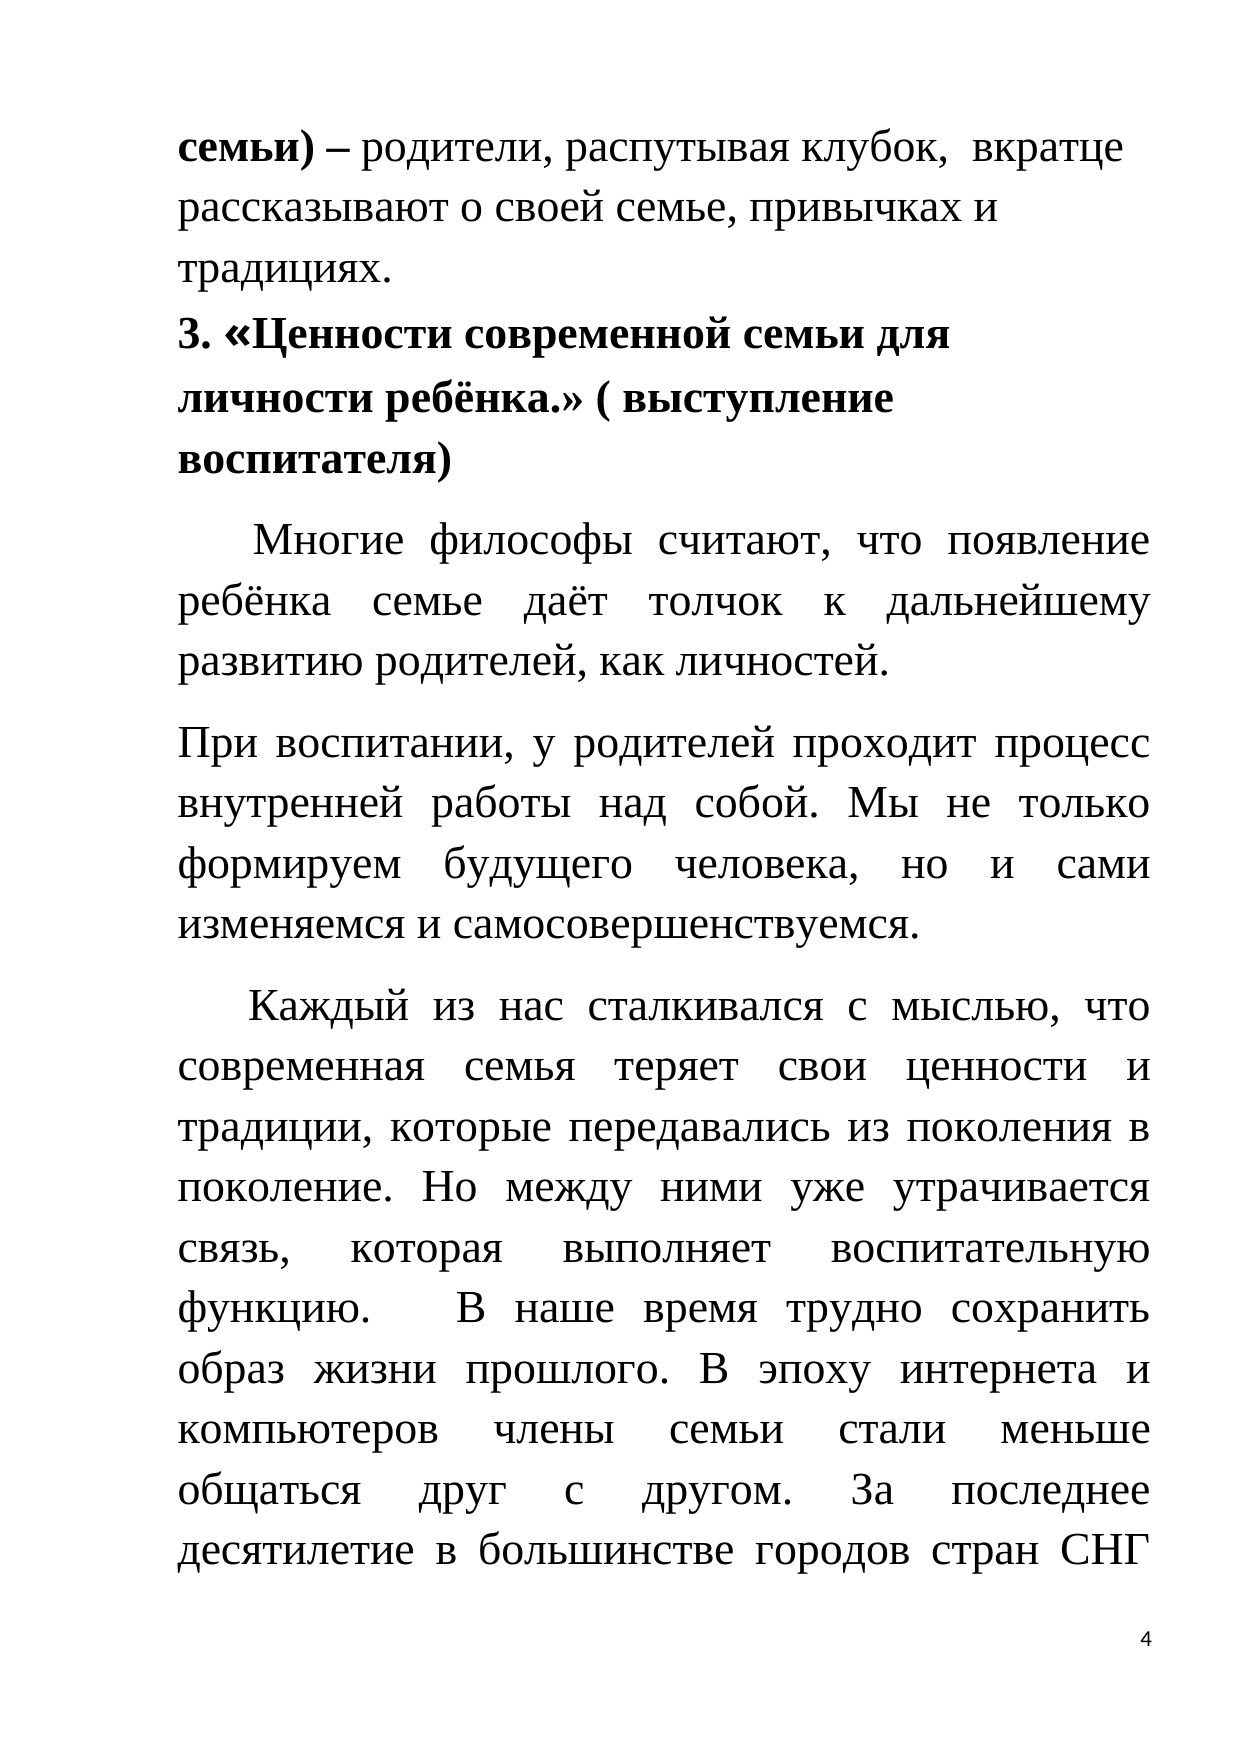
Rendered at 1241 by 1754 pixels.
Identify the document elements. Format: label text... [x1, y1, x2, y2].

text При воспитании, у родителей проходит процесс внутренней работы над собой. Мы не только формируем будущего человека, но и сами изменяемся и самосовершенствуемся. [177, 714, 1152, 948]
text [177, 118, 1152, 292]
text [177, 977, 1152, 1574]
text 3. «Ценности современной семьи для личности ребёнка.» ( выступление воспитателя) [177, 300, 1152, 483]
text Многие философы считают, что появление ребёнка семье даёт толчок к дальнейшему развитию родителей, как личностей. [177, 512, 1152, 686]
